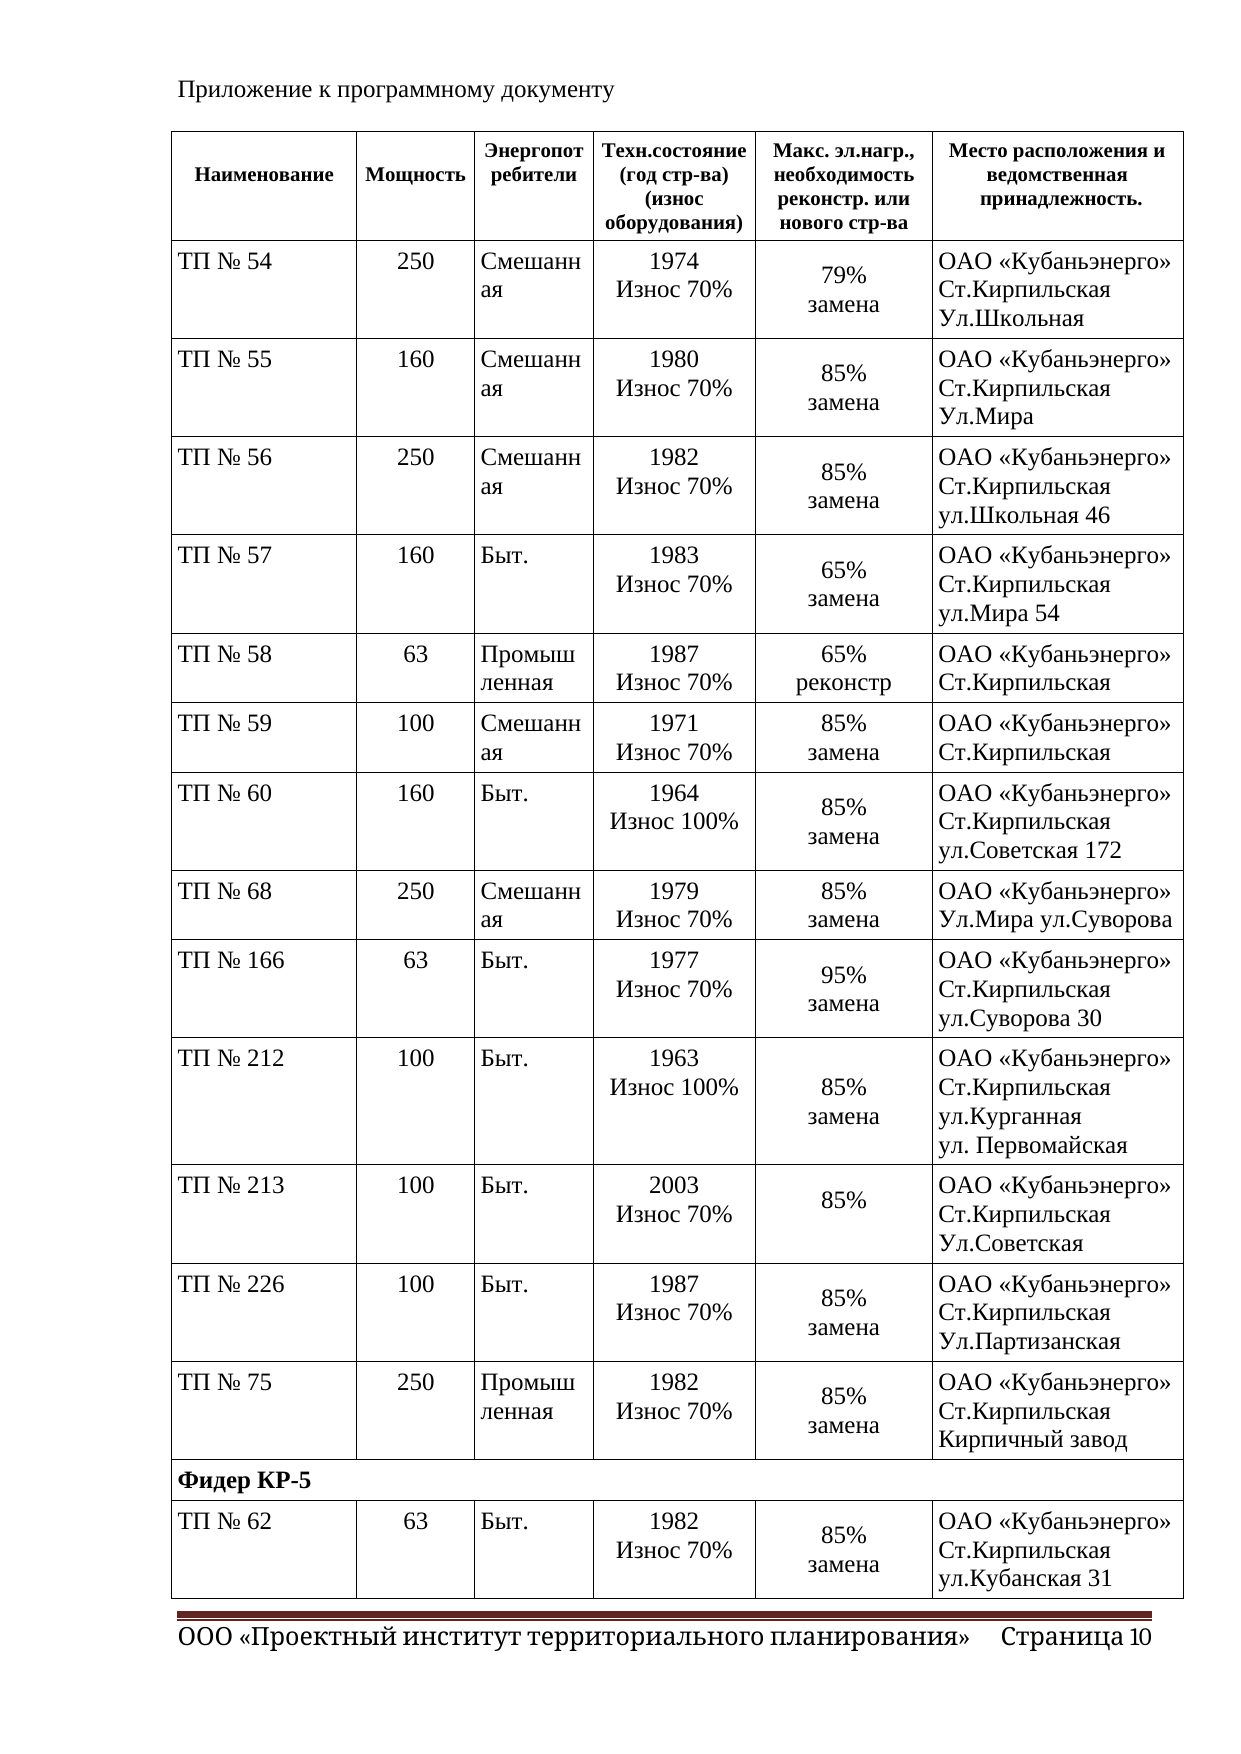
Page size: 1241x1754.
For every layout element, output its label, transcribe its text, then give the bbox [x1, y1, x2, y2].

table_cell 250 [357, 871, 474, 939]
table_cell 85% замена [756, 1501, 932, 1598]
table_cell Смешанная [475, 871, 593, 939]
table_cell 85% замена [756, 703, 932, 771]
table_cell ТП № 62 [172, 1501, 356, 1598]
table_cell 1974 Износ 70% [594, 241, 755, 338]
table_cell ОАО «Кубаньэнерго» Ст.Кирпильская Кирпичный завод [933, 1362, 1183, 1459]
table_cell ОАО «Кубаньэнерго» Ул.Мира ул.Суворова [933, 871, 1183, 939]
table_cell 1982 Износ 70% [594, 437, 755, 534]
table_cell 250 [357, 241, 474, 338]
table_cell Промышленная [475, 1362, 593, 1459]
table_cell 100 [357, 703, 474, 771]
table_cell 1983 Износ 70% [594, 535, 755, 632]
table_cell Быт. [475, 773, 593, 869]
table_cell Смешанная [475, 339, 593, 436]
table_cell ТП № 212 [172, 1038, 356, 1164]
table_cell ТП № 54 [172, 241, 356, 338]
table_cell 250 [357, 1362, 474, 1459]
table_cell ТП № 75 [172, 1362, 356, 1459]
table_cell 1977 Износ 70% [594, 940, 755, 1037]
table_cell Быт. [475, 1501, 593, 1598]
table_cell ТП № 166 [172, 940, 356, 1037]
table_cell 79% замена [756, 241, 932, 338]
table_header Наименование [172, 132, 356, 239]
table_cell 65% реконстр [756, 634, 932, 702]
table_cell 85% [756, 1165, 932, 1262]
table_cell 85% замена [756, 339, 932, 436]
table_cell 1980 Износ 70% [594, 339, 755, 436]
table_cell ОАО «Кубаньэнерго» Ст.Кирпильская Ул.Советская [933, 1165, 1183, 1262]
table_cell 100 [357, 1264, 474, 1361]
table_cell ОАО «Кубаньэнерго» Ст.Кирпильская [933, 703, 1183, 771]
table_cell Промышленная [475, 634, 593, 702]
table_cell 85% замена [756, 1362, 932, 1459]
table_cell ОАО «Кубаньэнерго» Ст.Кирпильская Ул.Партизанская [933, 1264, 1183, 1361]
table_cell 85% замена [756, 871, 932, 939]
table_cell 1963 Износ 100% [594, 1038, 755, 1164]
table_cell ОАО «Кубаньэнерго» Ст.Кирпильская ул.Мира 54 [933, 535, 1183, 632]
table_cell 1979 Износ 70% [594, 871, 755, 939]
table_cell 85% замена [756, 437, 932, 534]
table_cell 2003 Износ 70% [594, 1165, 755, 1262]
table_cell 85% замена [756, 1038, 932, 1164]
table_cell ТП № 68 [172, 871, 356, 939]
table_cell 1982 Износ 70% [594, 1362, 755, 1459]
table_cell Смешанная [475, 703, 593, 771]
table_cell Быт. [475, 535, 593, 632]
table_cell 95% замена [756, 940, 932, 1037]
table_cell Быт. [475, 1264, 593, 1361]
table_cell Быт. [475, 1038, 593, 1164]
table_cell 65% замена [756, 535, 932, 632]
table_cell ОАО «Кубаньэнерго» Ст.Кирпильская ул.Курганная ул. Первомайская [933, 1038, 1183, 1164]
table_cell ТП № 55 [172, 339, 356, 436]
table_header Энергопотребители [475, 132, 593, 239]
table_cell Быт. [475, 1165, 593, 1262]
table_cell Смешанная [475, 241, 593, 338]
table_cell 85% замена [756, 1264, 932, 1361]
table_cell ОАО «Кубаньэнерго» Ст.Кирпильская ул.Советская 172 [933, 773, 1183, 869]
table_cell 1987 Износ 70% [594, 1264, 755, 1361]
table_cell ТП № 213 [172, 1165, 356, 1262]
table_cell ОАО «Кубаньэнерго» Ст.Кирпильская Ул.Мира [933, 339, 1183, 436]
table_cell 1971 Износ 70% [594, 703, 755, 771]
table_cell 1982 Износ 70% [594, 1501, 755, 1598]
table_cell ТП № 56 [172, 437, 356, 534]
table_cell 1987 Износ 70% [594, 634, 755, 702]
table_cell ТП № 60 [172, 773, 356, 869]
table_cell 1964 Износ 100% [594, 773, 755, 869]
table_cell 160 [357, 535, 474, 632]
table_header Макс. эл.нагр., необходимость реконстр. или нового стр-ва [756, 132, 932, 239]
table_cell Быт. [475, 940, 593, 1037]
table_cell ОАО «Кубаньэнерго» Ст.Кирпильская ул.Школьная 46 [933, 437, 1183, 534]
table_cell ТП № 58 [172, 634, 356, 702]
table_cell 63 [357, 1501, 474, 1598]
table_cell ОАО «Кубаньэнерго» Ст.Кирпильская ул.Суворова 30 [933, 940, 1183, 1037]
table_cell 250 [357, 437, 474, 534]
table_cell ОАО «Кубаньэнерго» Ст.Кирпильская Ул.Школьная [933, 241, 1183, 338]
table_cell 100 [357, 1165, 474, 1262]
table_cell ТП № 59 [172, 703, 356, 771]
table_header Мощность [357, 132, 474, 239]
table_cell 100 [357, 1038, 474, 1164]
table_header Техн.состояние (год стр-ва) (износ оборудования) [594, 132, 755, 239]
table_header Место расположения и ведомственная принадлежность. [933, 132, 1183, 239]
table_cell 85% замена [756, 773, 932, 869]
table_cell 63 [357, 940, 474, 1037]
table_cell ТП № 226 [172, 1264, 356, 1361]
table_cell Смешанная [475, 437, 593, 534]
table_cell Фидер КР-5 [172, 1460, 1183, 1500]
table_cell ТП № 57 [172, 535, 356, 632]
table_cell 160 [357, 773, 474, 869]
table_cell ОАО «Кубаньэнерго» Ст.Кирпильская [933, 634, 1183, 702]
table_cell 160 [357, 339, 474, 436]
table_cell 63 [357, 634, 474, 702]
table_cell ОАО «Кубаньэнерго» Ст.Кирпильская ул.Кубанская 31 [933, 1501, 1183, 1598]
